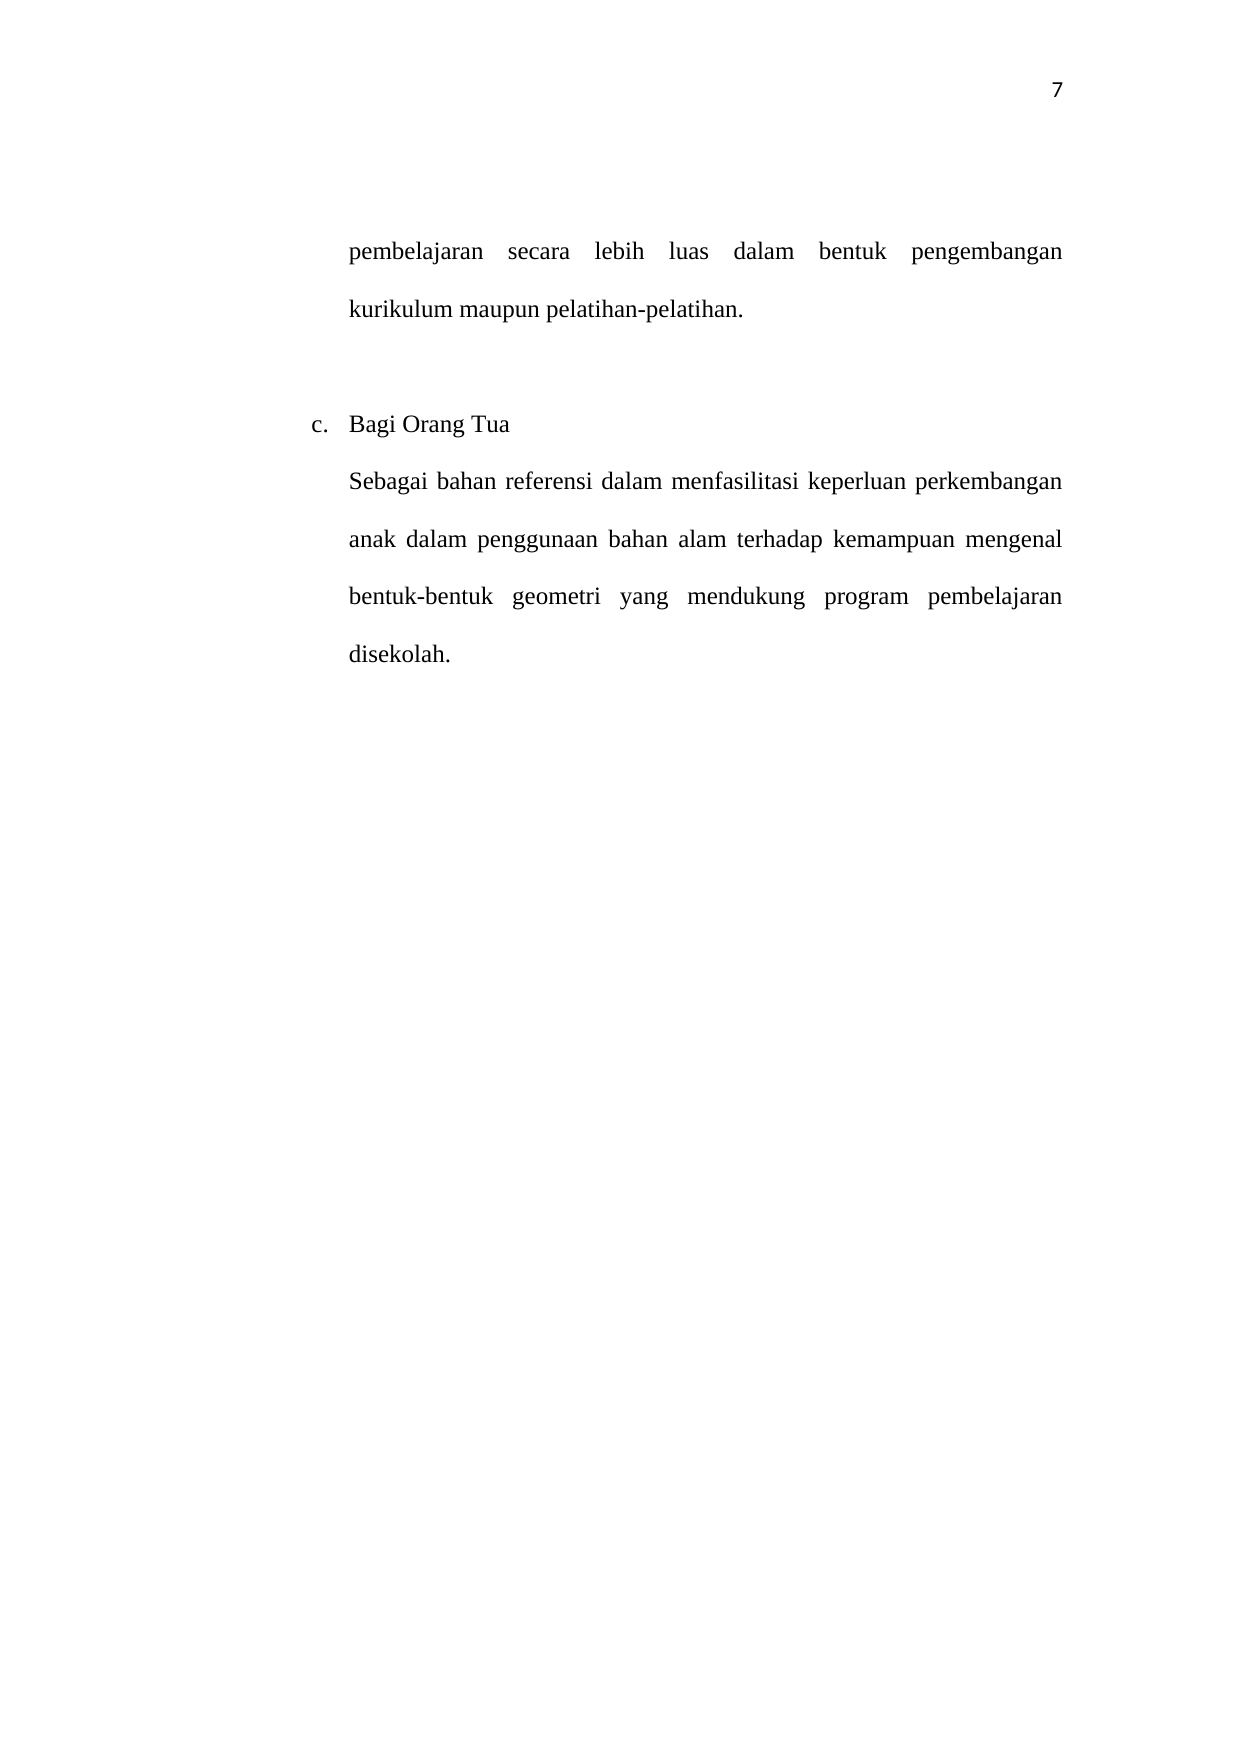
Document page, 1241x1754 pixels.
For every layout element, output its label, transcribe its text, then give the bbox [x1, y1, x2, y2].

list Bagi Orang Tua [311, 409, 1063, 437]
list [349, 236, 1063, 322]
list Sebagai bahan referensi dalam menfasilitasi keperluan perkembangan anak dalam penggunaan bahan alam terhadap kemampuan mengenal bentuk-bentuk geometri yang mendukung program pembelajaran disekolah. [349, 466, 1063, 667]
